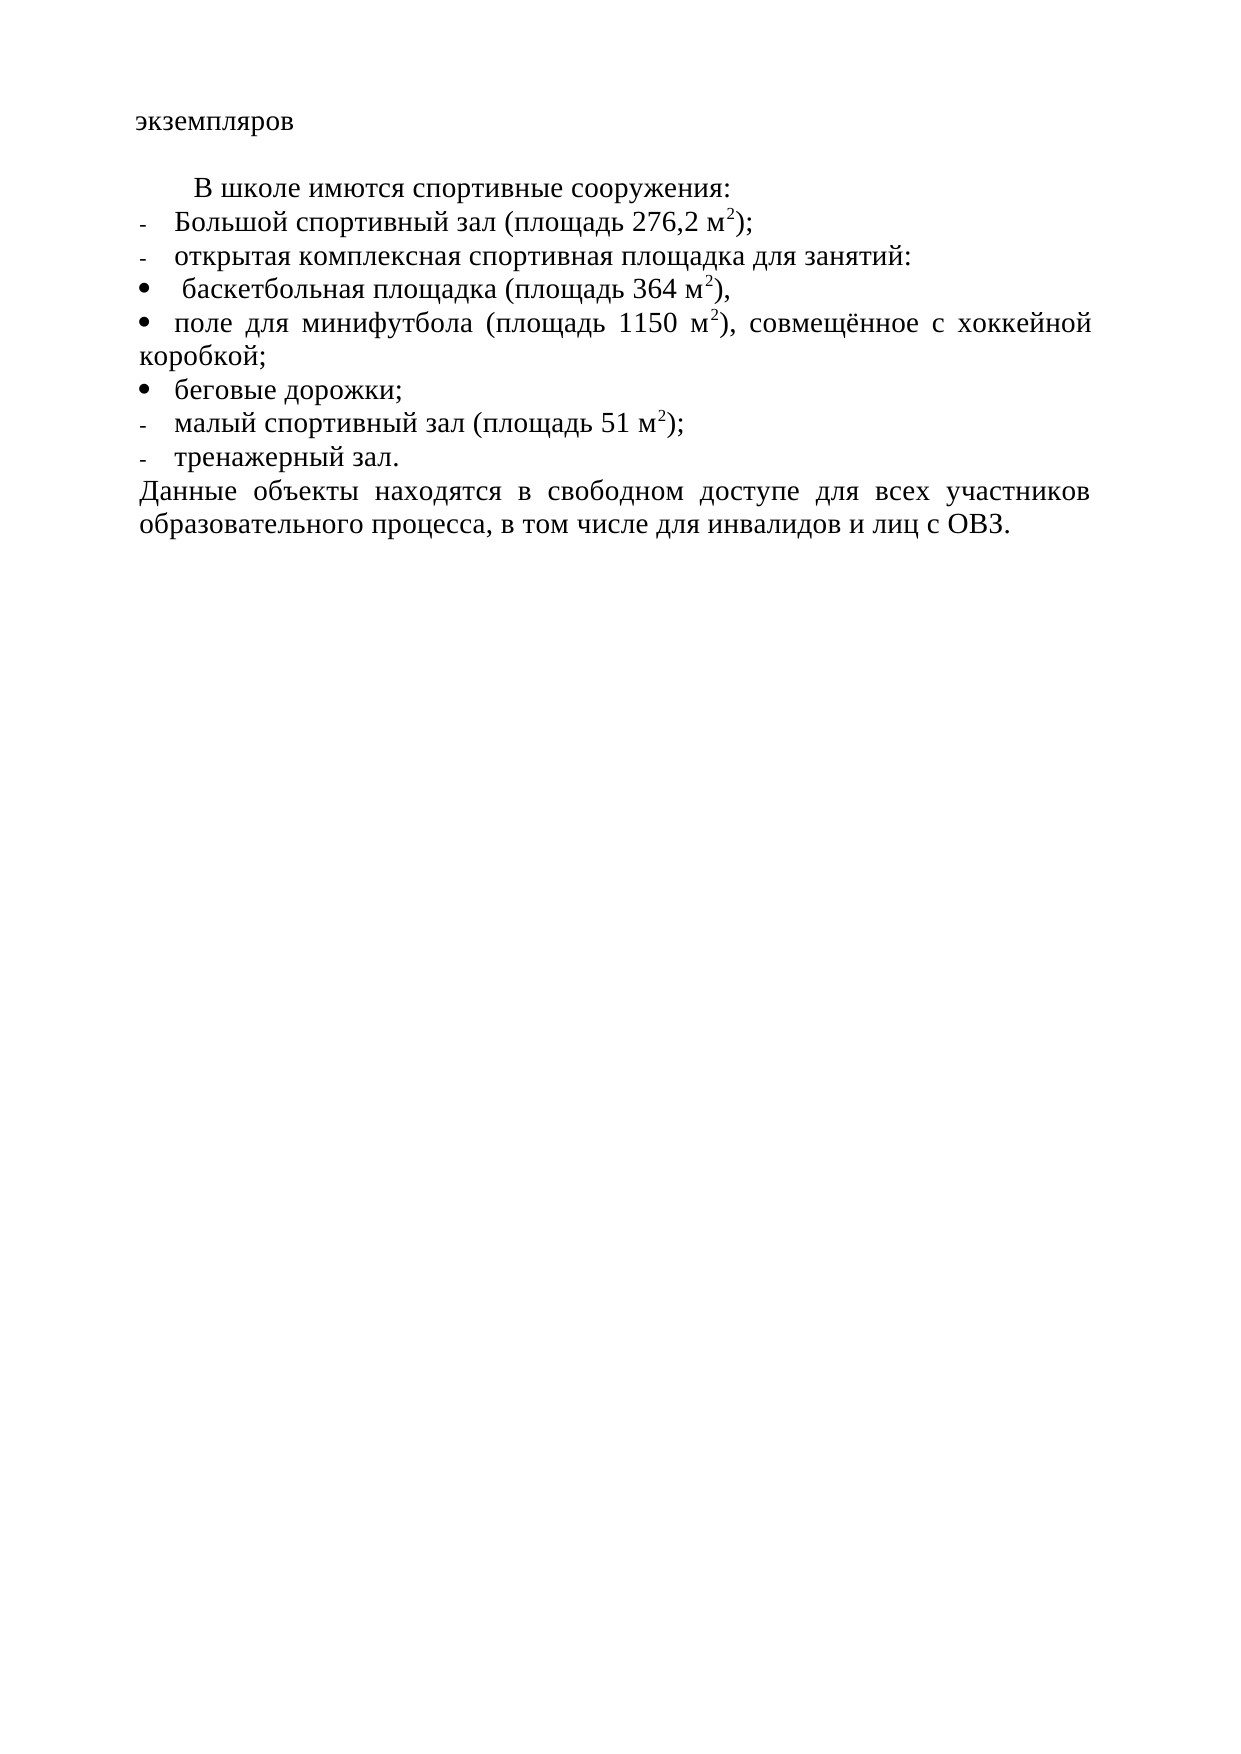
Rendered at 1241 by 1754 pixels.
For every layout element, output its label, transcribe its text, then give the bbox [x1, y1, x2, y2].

list баскетбольная площадка (площадь 364 м2), [139, 271, 1092, 305]
list тренажерный зал. [139, 439, 1092, 473]
text Данные объекты находятся в свободном доступе для всех участников образовательного процесса, в том числе для инвалидов и лиц с ОВЗ. [139, 473, 1092, 540]
list беговые дорожки; [139, 372, 1092, 406]
list Большой спортивный зал (площадь 276,2 м2); [139, 204, 1092, 238]
list малый спортивный зал (площадь 51 м2); [139, 406, 1092, 439]
list открытая комплексная спортивная площадка для занятий: [139, 238, 1092, 271]
text В школе имются спортивные сооружения: [139, 171, 1092, 204]
list поле для минифутбола (площадь 1150 м2), совмещённое с хоккейной коробкой; [139, 305, 1092, 372]
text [135, 103, 1090, 137]
